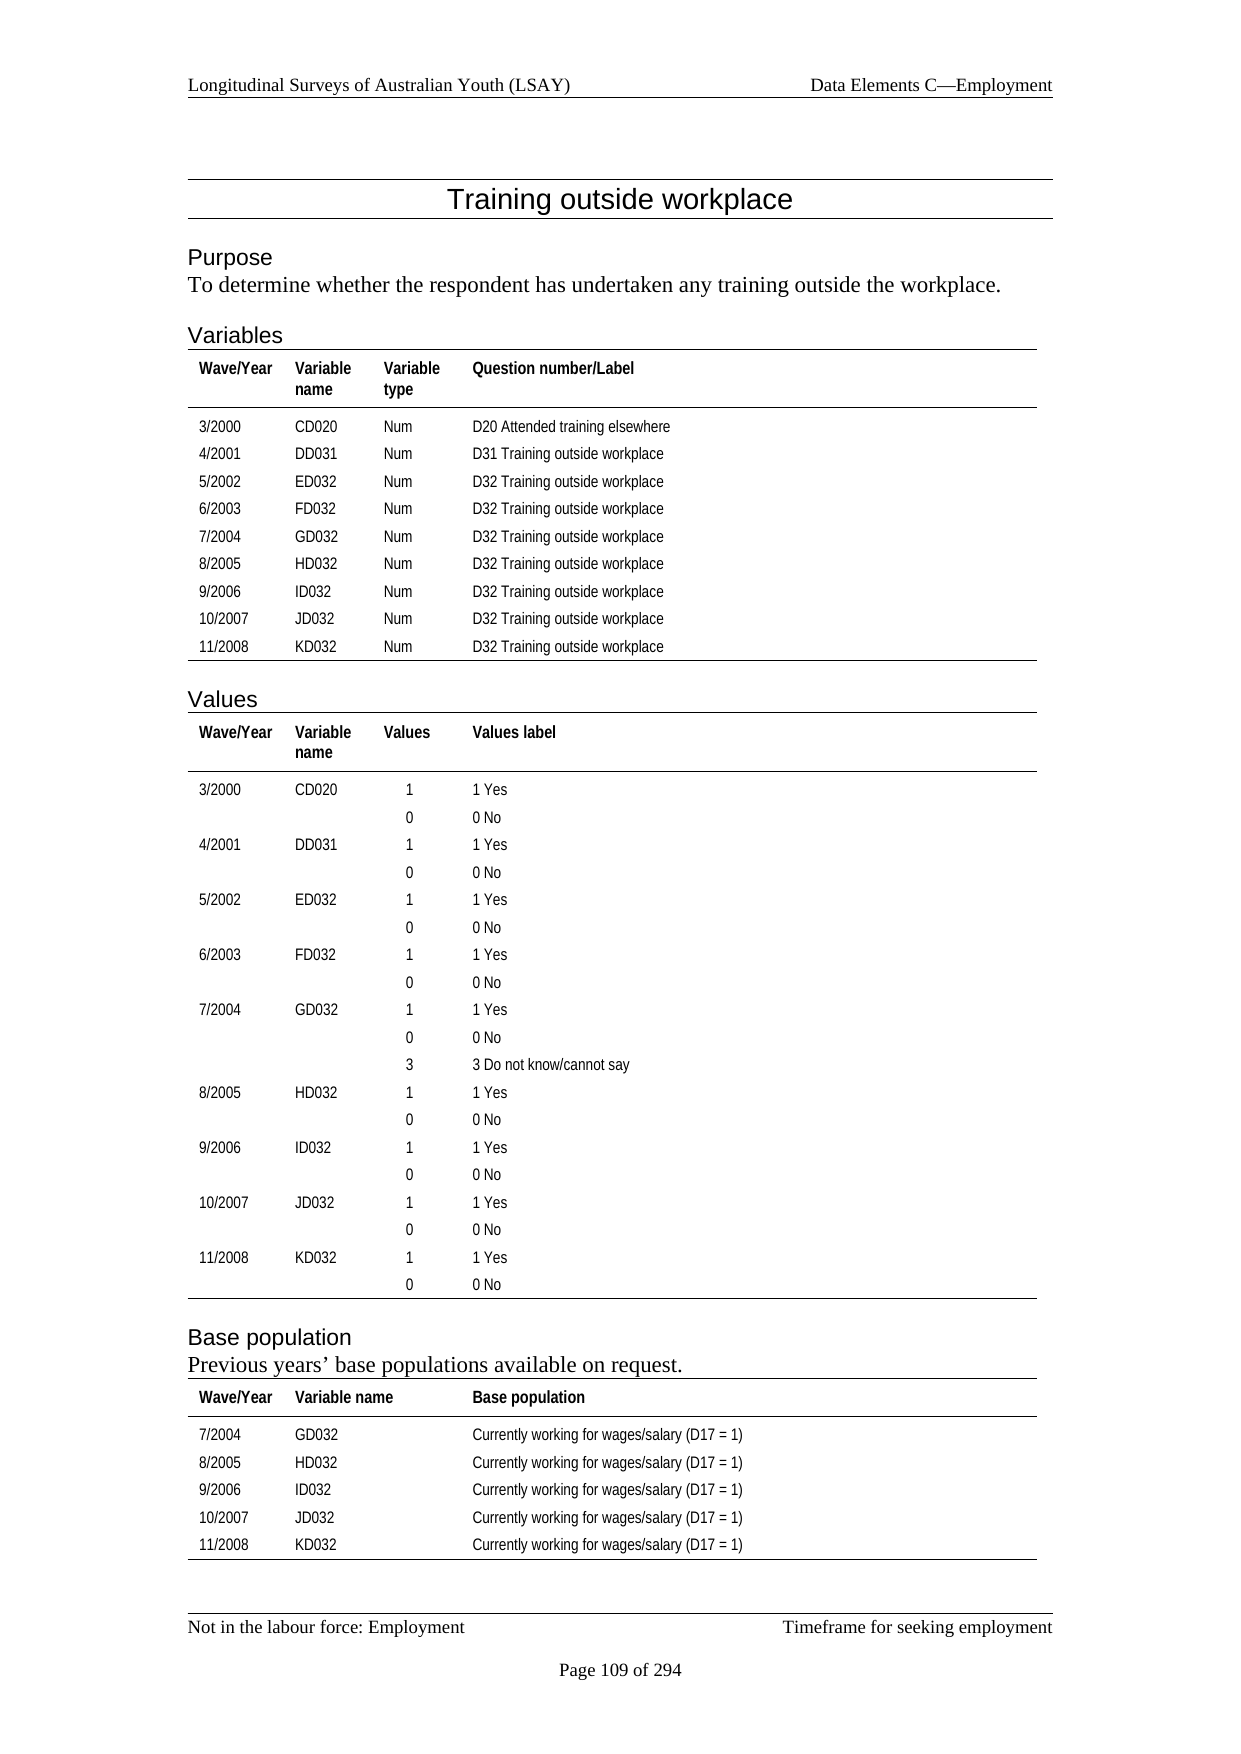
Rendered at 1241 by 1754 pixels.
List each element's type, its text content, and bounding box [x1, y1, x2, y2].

subtitle Training outside workplace [187, 180, 1053, 219]
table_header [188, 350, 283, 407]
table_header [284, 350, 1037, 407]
subtitle Values [187, 686, 1053, 712]
text Previous years’ base populations available on request. [187, 1351, 1053, 1378]
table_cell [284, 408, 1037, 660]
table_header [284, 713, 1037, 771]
subtitle Variables [187, 322, 1053, 349]
subtitle Purpose [187, 244, 1053, 270]
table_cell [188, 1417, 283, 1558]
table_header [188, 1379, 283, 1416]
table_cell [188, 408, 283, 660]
subtitle Base population [187, 1324, 1053, 1351]
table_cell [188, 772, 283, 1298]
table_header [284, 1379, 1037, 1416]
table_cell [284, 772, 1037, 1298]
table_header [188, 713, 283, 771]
text To determine whether the respondent has undertaken any training outside the workplace. [187, 270, 1053, 297]
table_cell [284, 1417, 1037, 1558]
